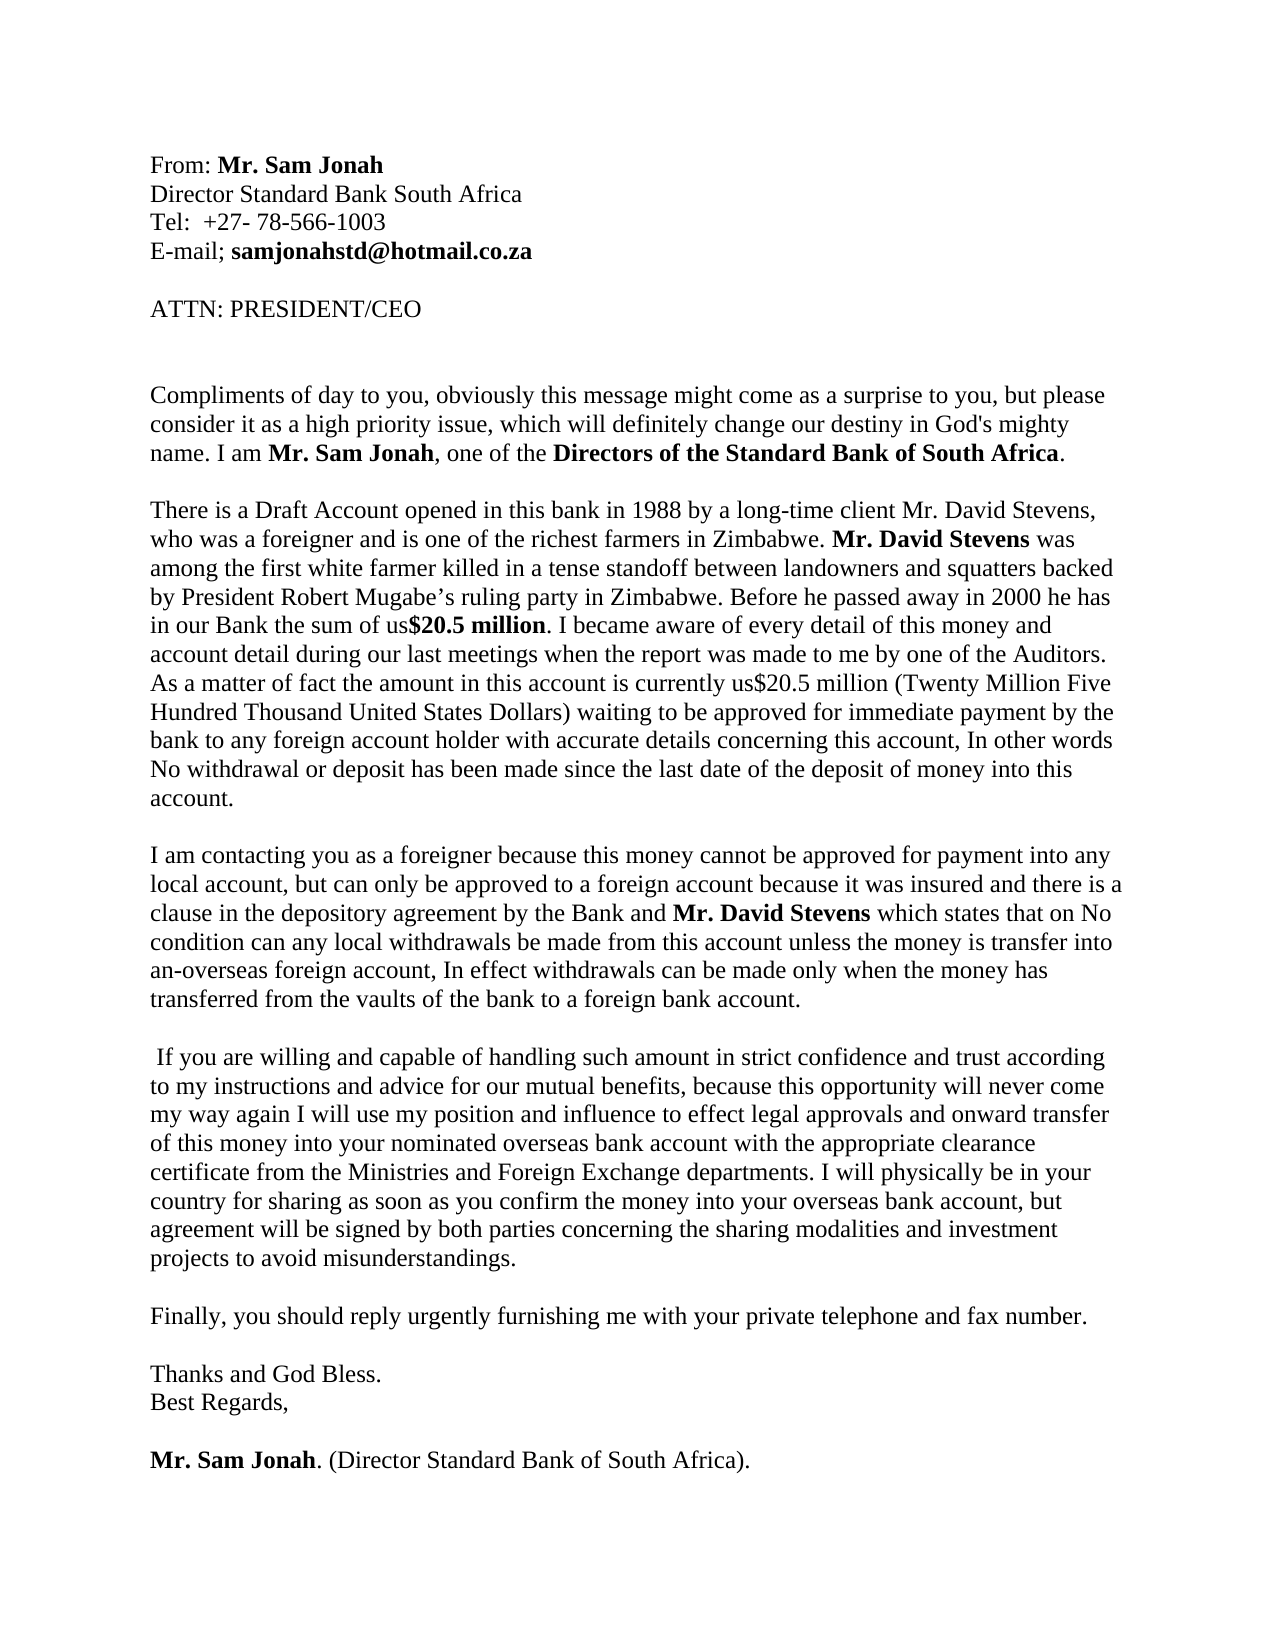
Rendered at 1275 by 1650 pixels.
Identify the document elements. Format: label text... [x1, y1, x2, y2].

text If you are willing and capable of handling such amount in strict confidence and trust according to my instructions and advice for our mutual benefits, because this opportunity will never come my way again I will use my position and influence to effect legal approvals and onward transfer of this money into your nominated overseas bank account with the appropriate clearance certificate from the Ministries and Foreign Exchange departments. I will physically be in your country for sharing as soon as you confirm the money into your overseas bank account, but agreement will be signed by both parties concerning the sharing modalities and investment projects to avoid misunderstandings. Finally, you should reply urgently furnishing me with your private telephone and fax number. [150, 1042, 1125, 1329]
text Compliments of day to you, obviously this message might come as a surprise to you, but please consider it as a high priority issue, which will definitely change our destiny in God's mighty name. I am Mr. Sam Jonah, one of the Directors of the Standard Bank of South Africa. There is a Draft Account opened in this bank in 1988 by a long-time client Mr. David Stevens, who was a foreigner and is one of the richest farmers in Zimbabwe. Mr. David Stevens was among the first white farmer killed in a tense standoff between landowners and squatters backed by President Robert Mugabe’s ruling party in Zimbabwe. Before he passed away in 2000 he has in our Bank the sum of us$20.5 million. I became aware of every detail of this money and account detail during our last meetings when the report was made to me by one of the Auditors. As a matter of fact the amount in this account is currently us$20.5 million (Twenty Million Five Hundred Thousand United States Dollars) waiting to be approved for immediate payment by the bank to any foreign account holder with accurate details concerning this account, In other words No withdrawal or deposit has been made since the last date of the deposit of money into this account. I am contacting you as a foreigner because this money cannot be approved for payment into any local account, but can only be approved to a foreign account because it was insured and there is a clause in the depository agreement by the Bank and Mr. David Stevens which states that on No condition can any local withdrawals be made from this account unless the money is transfer into an-overseas foreign account, In effect withdrawals can be made only when the money has transferred from the vaults of the bank to a foreign bank account. [150, 352, 1125, 1013]
text Mr. Sam Jonah. (Director Standard Bank of South Africa). [150, 1445, 1125, 1474]
text Thanks and God Bless. Best Regards, [150, 1359, 1125, 1416]
text From: Mr. Sam Jonah Director Standard Bank South Africa Tel: +27- 78-566-1003 E-mail; samjonahstd@hotmail.co.za ATTN: PRESIDENT/CEO [150, 150, 1125, 322]
